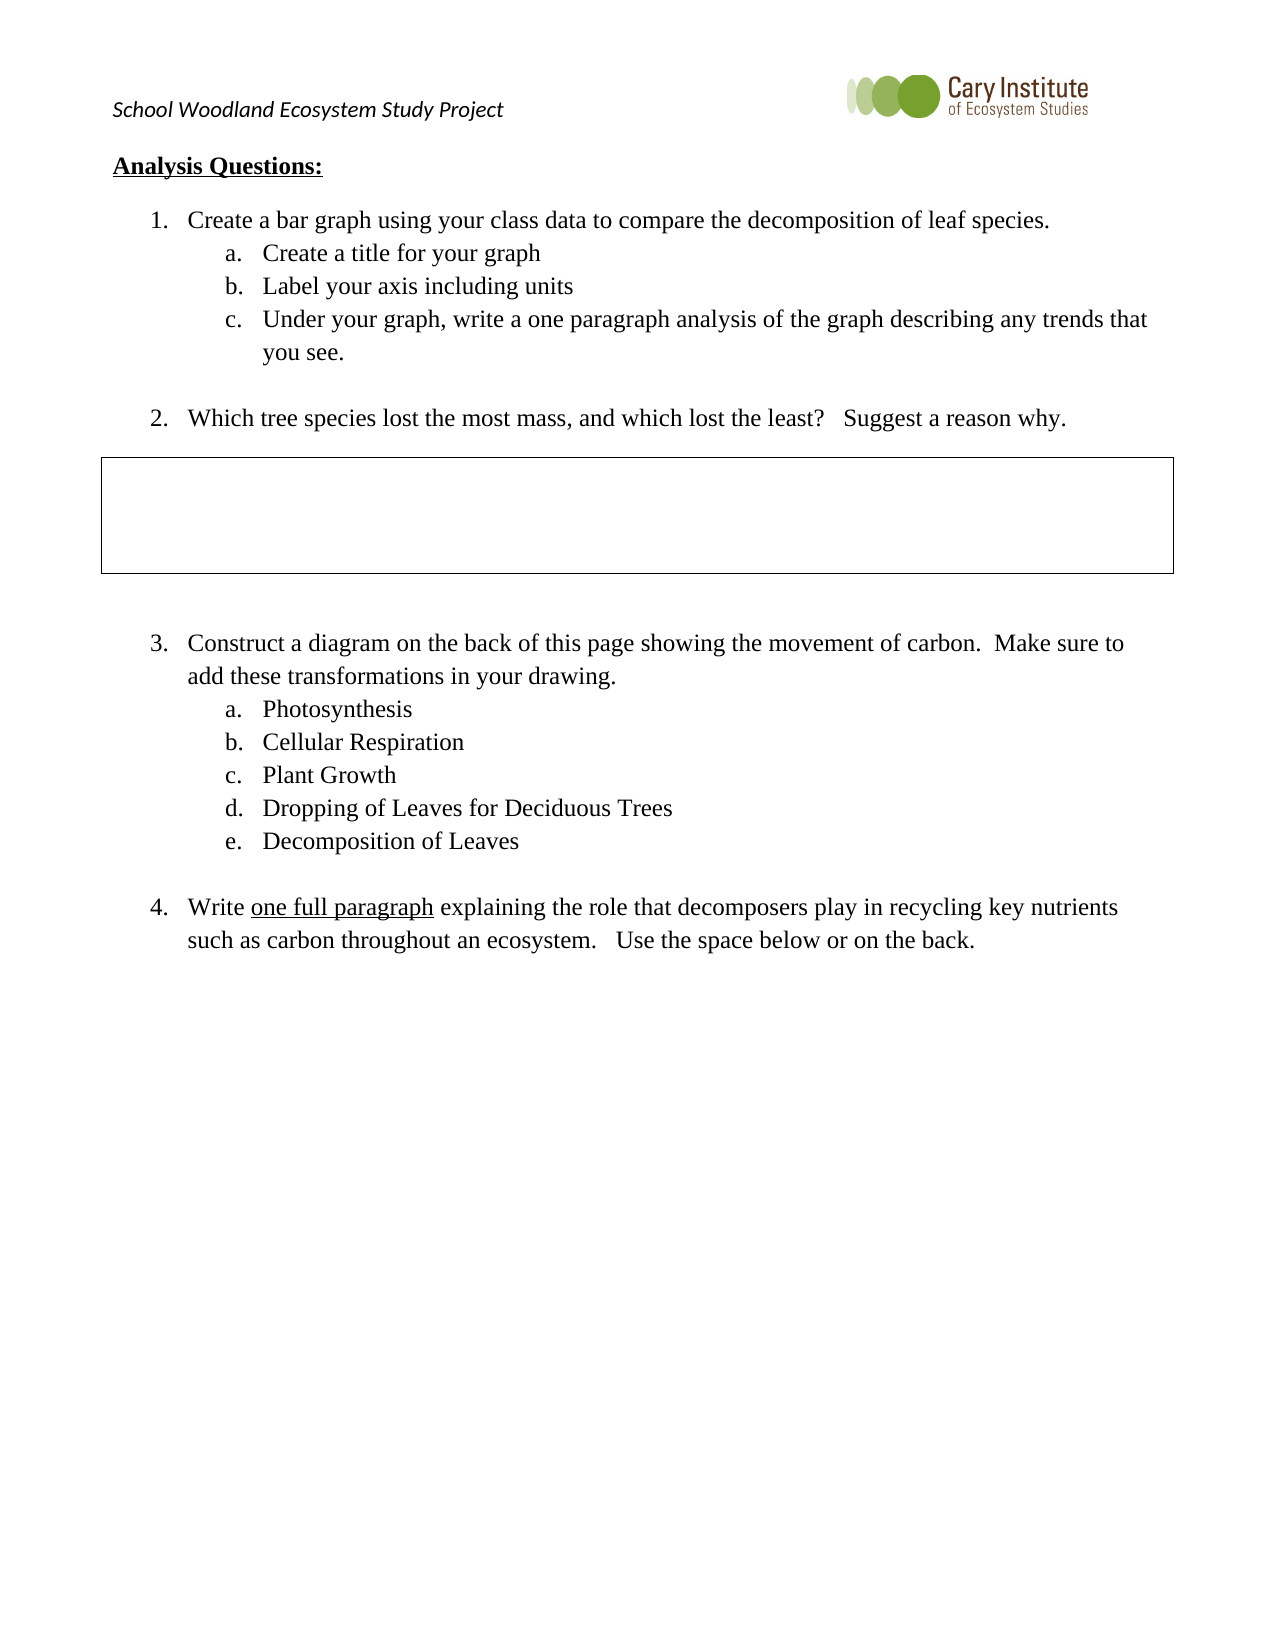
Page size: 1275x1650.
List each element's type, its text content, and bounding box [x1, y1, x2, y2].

list Under your graph, write a one paragraph analysis of the graph describing any trends that you see. [225, 304, 1162, 366]
list Decomposition of Leaves [225, 826, 1162, 854]
list Photosynthesis [225, 694, 1162, 722]
list Which tree species lost the most mass, and which lost the least? Suggest a reason why. [150, 403, 1162, 432]
list Create a bar graph using your class data to compare the decomposition of leaf species. [150, 205, 1162, 233]
list Label your axis including units [225, 271, 1162, 299]
list Plant Growth [225, 760, 1162, 788]
table_header [102, 458, 1173, 573]
list Dropping of Leaves for Deciduous Trees [225, 793, 1162, 822]
picture [847, 75, 1088, 118]
list Construct a diagram on the back of this page showing the movement of carbon. Make sure to add these transformations in your drawing. [150, 628, 1162, 689]
list Create a title for your graph [225, 238, 1162, 267]
list Write one full paragraph explaining the role that decomposers play in recycling key nutrients such as carbon throughout an ecosystem. Use the space below or on the back. [150, 892, 1162, 954]
text Analysis Questions: [112, 151, 1162, 180]
list Cellular Respiration [225, 727, 1162, 756]
